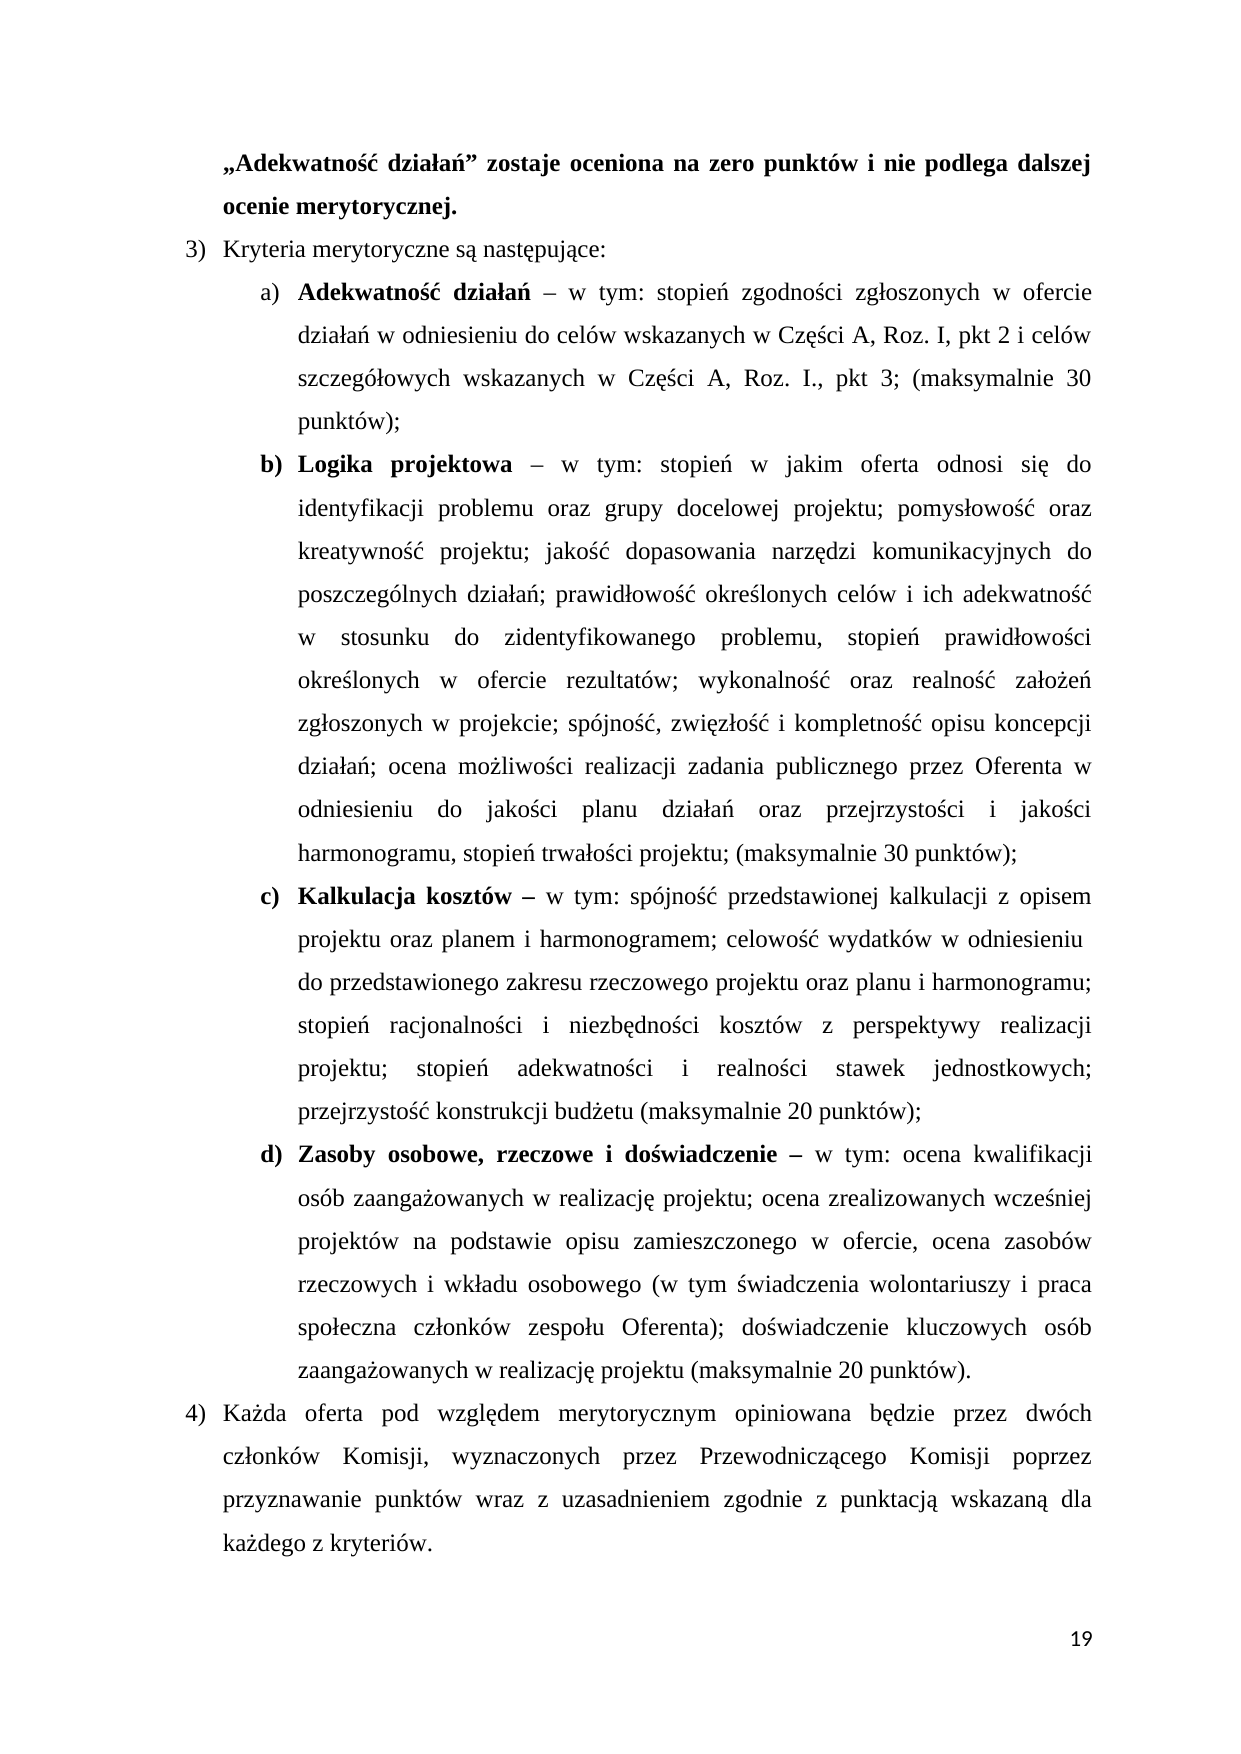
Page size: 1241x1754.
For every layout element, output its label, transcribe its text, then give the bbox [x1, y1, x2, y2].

list Każda oferta pod względem merytorycznym opiniowana będzie przez dwóch członków Komisji, wyznaczonych przez Przewodniczącego Komisji poprzez przyznawanie punktów wraz z uzasadnieniem zgodnie z punktacją wskazaną dla każdego z kryteriów. [185, 1398, 1092, 1556]
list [185, 148, 1092, 219]
list Kryteria merytoryczne są następujące: [185, 234, 1092, 263]
list Adekwatność działań – w tym: stopień zgodności zgłoszonych w ofercie działań w odniesieniu do celów wskazanych w Części A, Roz. I, pkt 2 i celów szczegółowych wskazanych w Części A, Roz. I., pkt 3; (maksymalnie 30 punktów); [260, 277, 1092, 435]
list Logika projektowa – w tym: stopień w jakim oferta odnosi się do identyfikacji problemu oraz grupy docelowej projektu; pomysłowość oraz kreatywność projektu; jakość dopasowania narzędzi komunikacyjnych do poszczególnych działań; prawidłowość określonych celów i ich adekwatność w stosunku do zidentyfikowanego problemu, stopień prawidłowości określonych w ofercie rezultatów; wykonalność oraz realność założeń zgłoszonych w projekcie; spójność, zwięzłość i kompletność opisu koncepcji działań; ocena możliwości realizacji zadania publicznego przez Oferenta w odniesieniu do jakości planu działań oraz przejrzystości i jakości harmonogramu, stopień trwałości projektu; (maksymalnie 30 punktów); [260, 449, 1092, 866]
list Zasoby osobowe, rzeczowe i doświadczenie – w tym: ocena kwalifikacji osób zaangażowanych w realizację projektu; ocena zrealizowanych wcześniej projektów na podstawie opisu zamieszczonego w ofercie, ocena zasobów rzeczowych i wkładu osobowego (w tym świadczenia wolontariuszy i praca społeczna członków zespołu Oferenta); doświadczenie kluczowych osób zaangażowanych w realizację projektu (maksymalnie 20 punktów). [260, 1139, 1092, 1384]
list Kalkulacja kosztów – w tym: spójność przedstawionej kalkulacji z opisem projektu oraz planem i harmonogramem; celowość wydatków w odniesieniu do przedstawionego zakresu rzeczowego projektu oraz planu i harmonogramu; stopień racjonalności i niezbędności kosztów z perspektywy realizacji projektu; stopień adekwatności i realności stawek jednostkowych; przejrzystość konstrukcji budżetu (maksymalnie 20 punktów); [260, 881, 1092, 1125]
